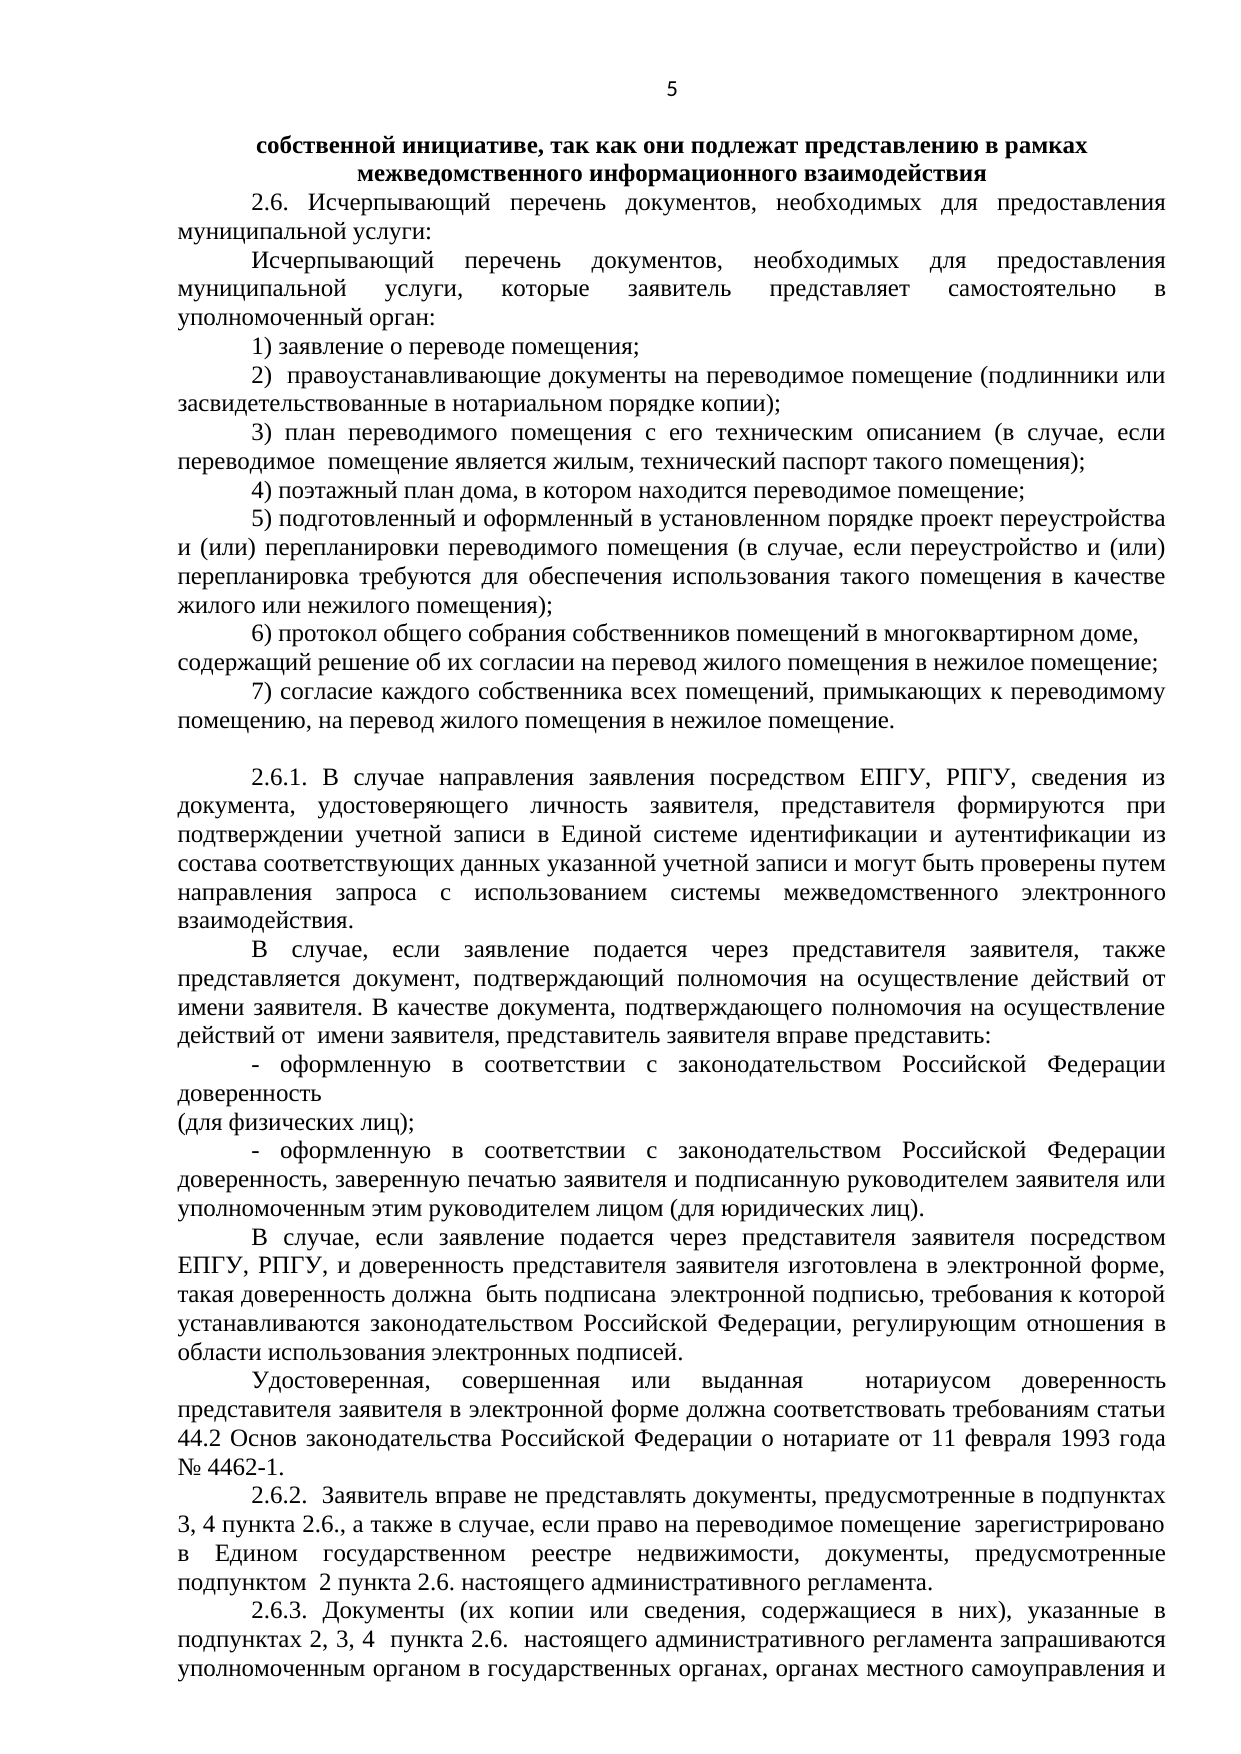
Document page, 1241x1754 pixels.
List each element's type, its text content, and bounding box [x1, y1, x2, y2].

text 6) протокол общего собрания собственников помещений в многоквартирном доме, [177, 618, 1167, 647]
text - оформленную в соответствии с законодательством Российской Федерации доверенность [177, 1049, 1167, 1107]
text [177, 1595, 1167, 1682]
text 2.6.1. В случае направления заявления посредством ЕПГУ, РПГУ, сведения из документа, удостоверяющего личность заявителя, представителя формируются при подтверждении учетной записи в Единой системе идентификации и аутентификации из состава соответствующих данных указанной учетной записи и могут быть проверены путем направления запроса с использованием системы межведомственного электронного взаимодействия. [177, 762, 1167, 934]
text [177, 130, 1167, 187]
text Исчерпывающий перечень документов, необходимых для предоставления муниципальной услуги, которые заявитель представляет самостоятельно в уполномоченный орган: [177, 245, 1167, 331]
text 4) поэтажный план дома, в котором находится переводимое помещение; [177, 475, 1167, 503]
text 2.6. Исчерпывающий перечень документов, необходимых для предоставления муниципальной услуги: [177, 187, 1167, 245]
text - оформленную в соответствии с законодательством Российской Федерации доверенность, заверенную печатью заявителя и подписанную руководителем заявителя или уполномоченным этим руководителем лицом (для юридических лиц). [177, 1135, 1167, 1222]
text В случае, если заявление подается через представителя заявителя посредством ЕПГУ, РПГУ, и доверенность представителя заявителя изготовлена в электронной форме, такая доверенность должна быть подписана электронной подписью, требования к которой устанавливаются законодательством Российской Федерации, регулирующим отношения в области использования электронных подписей. [177, 1222, 1167, 1365]
text В случае, если заявление подается через представителя заявителя, также представляется документ, подтверждающий полномочия на осуществление действий от имени заявителя. В качестве документа, подтверждающего полномочия на осуществление действий от имени заявителя, представитель заявителя вправе представить: [177, 934, 1167, 1049]
text 3) план переводимого помещения с его техническим описанием (в случае, если переводимое помещение является жилым, технический паспорт такого помещения); [177, 417, 1167, 475]
text 5) подготовленный и оформленный в установленном порядке проект переустройства и (или) перепланировки переводимого помещения (в случае, если переустройство и (или) перепланировка требуются для обеспечения использования такого помещения в качестве жилого или нежилого помещения); [177, 503, 1167, 618]
text 2.6.2. Заявитель вправе не представлять документы, предусмотренные в подпунктах 3, 4 пункта 2.6., а также в случае, если право на переводимое помещение зарегистрировано в Едином государственном реестре недвижимости, документы, предусмотренные подпунктом 2 пункта 2.6. настоящего административного регламента. [177, 1480, 1167, 1595]
text содержащий решение об их согласии на перевод жилого помещения в нежилое помещение; [177, 647, 1167, 676]
text Удостоверенная, совершенная или выданная нотариусом доверенность представителя заявителя в электронной форме должна соответствовать требованиям статьи 44.2 Основ законодательства Российской Федерации о нотариате от 11 февраля 1993 года № 4462-1. [177, 1365, 1167, 1480]
text (для физических лиц); [177, 1107, 1167, 1135]
text 2) правоустанавливающие документы на переводимое помещение (подлинники или засвидетельствованные в нотариальном порядке копии); [177, 360, 1167, 417]
text 1) заявление о переводе помещения; [177, 331, 1167, 360]
text 7) согласие каждого собственника всех помещений, примыкающих к переводимому помещению, на перевод жилого помещения в нежилое помещение. [177, 676, 1167, 733]
